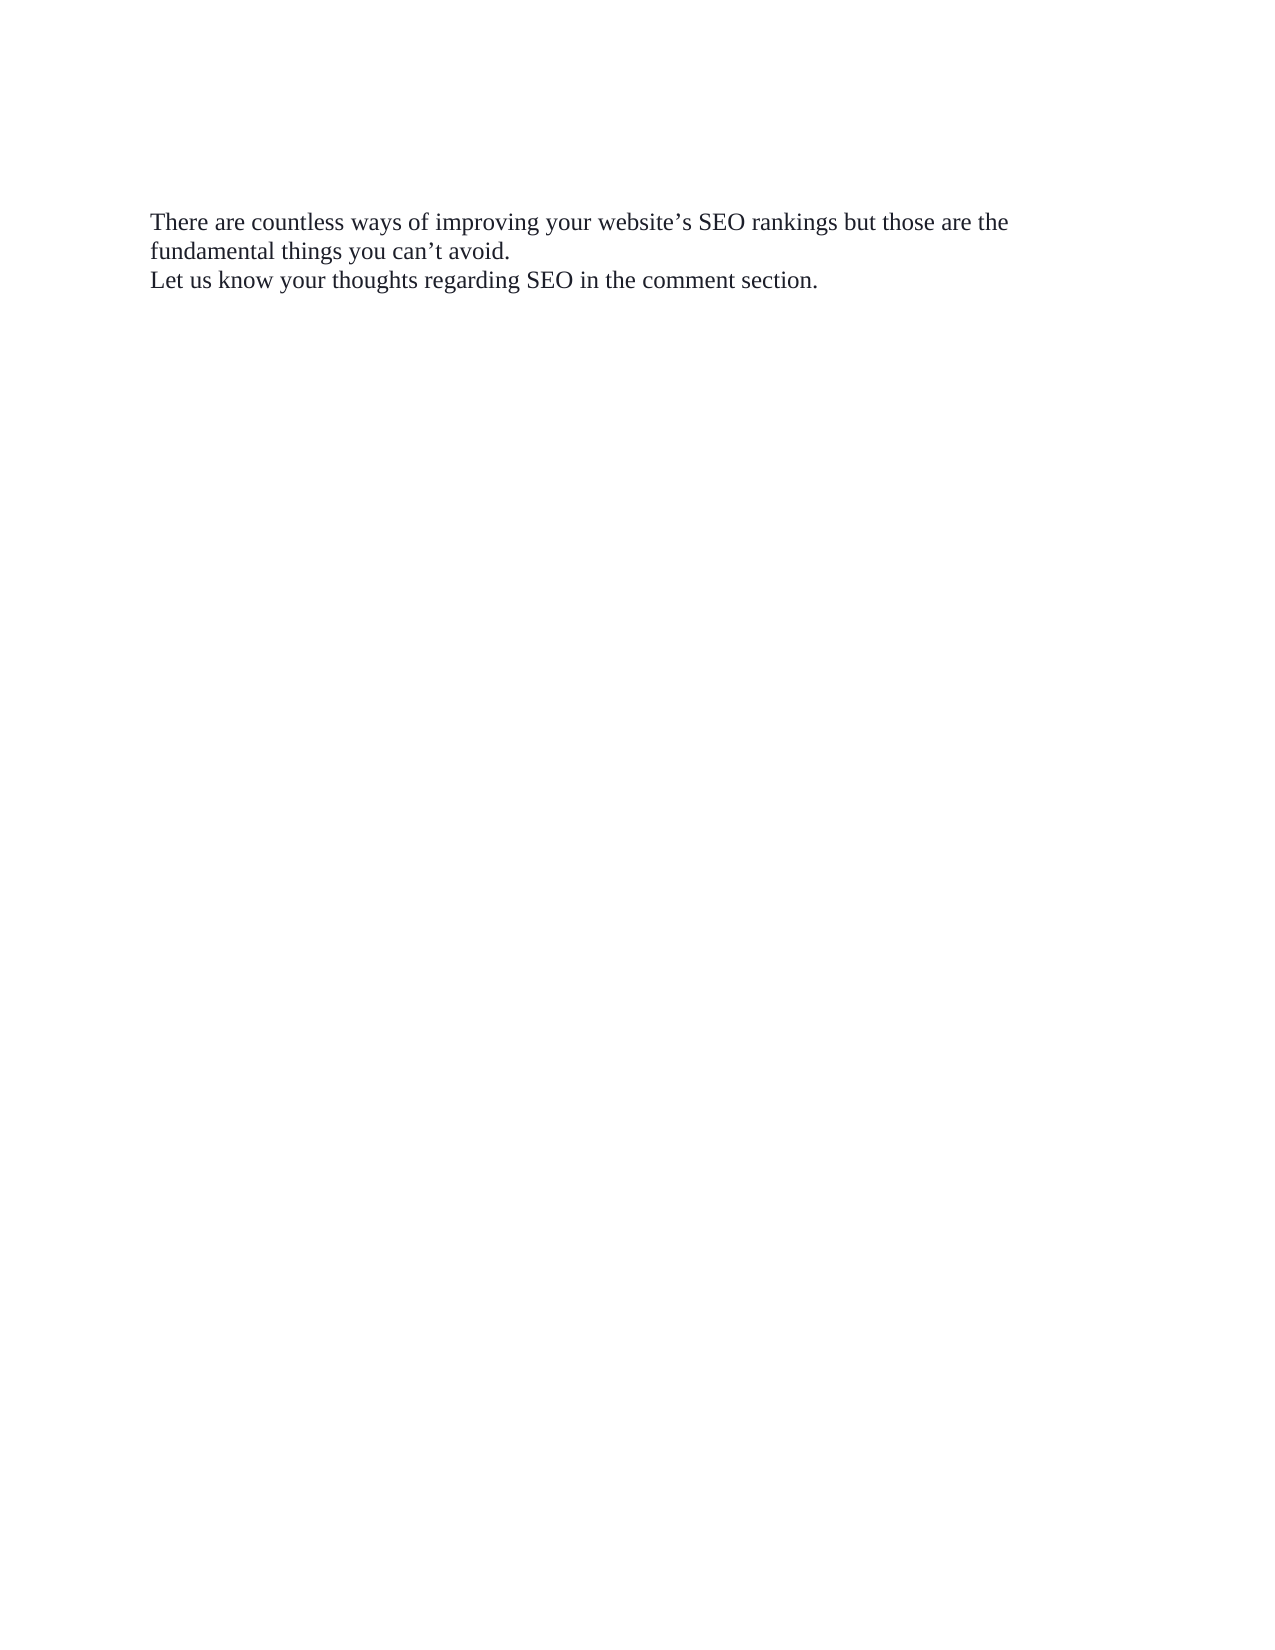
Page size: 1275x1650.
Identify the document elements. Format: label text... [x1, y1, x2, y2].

text There are countless ways of improving your website’s SEO rankings but those are the fundamental things you can’t avoid. [150, 207, 1125, 265]
text Let us know your thoughts regarding SEO in the comment section. [150, 265, 1125, 294]
